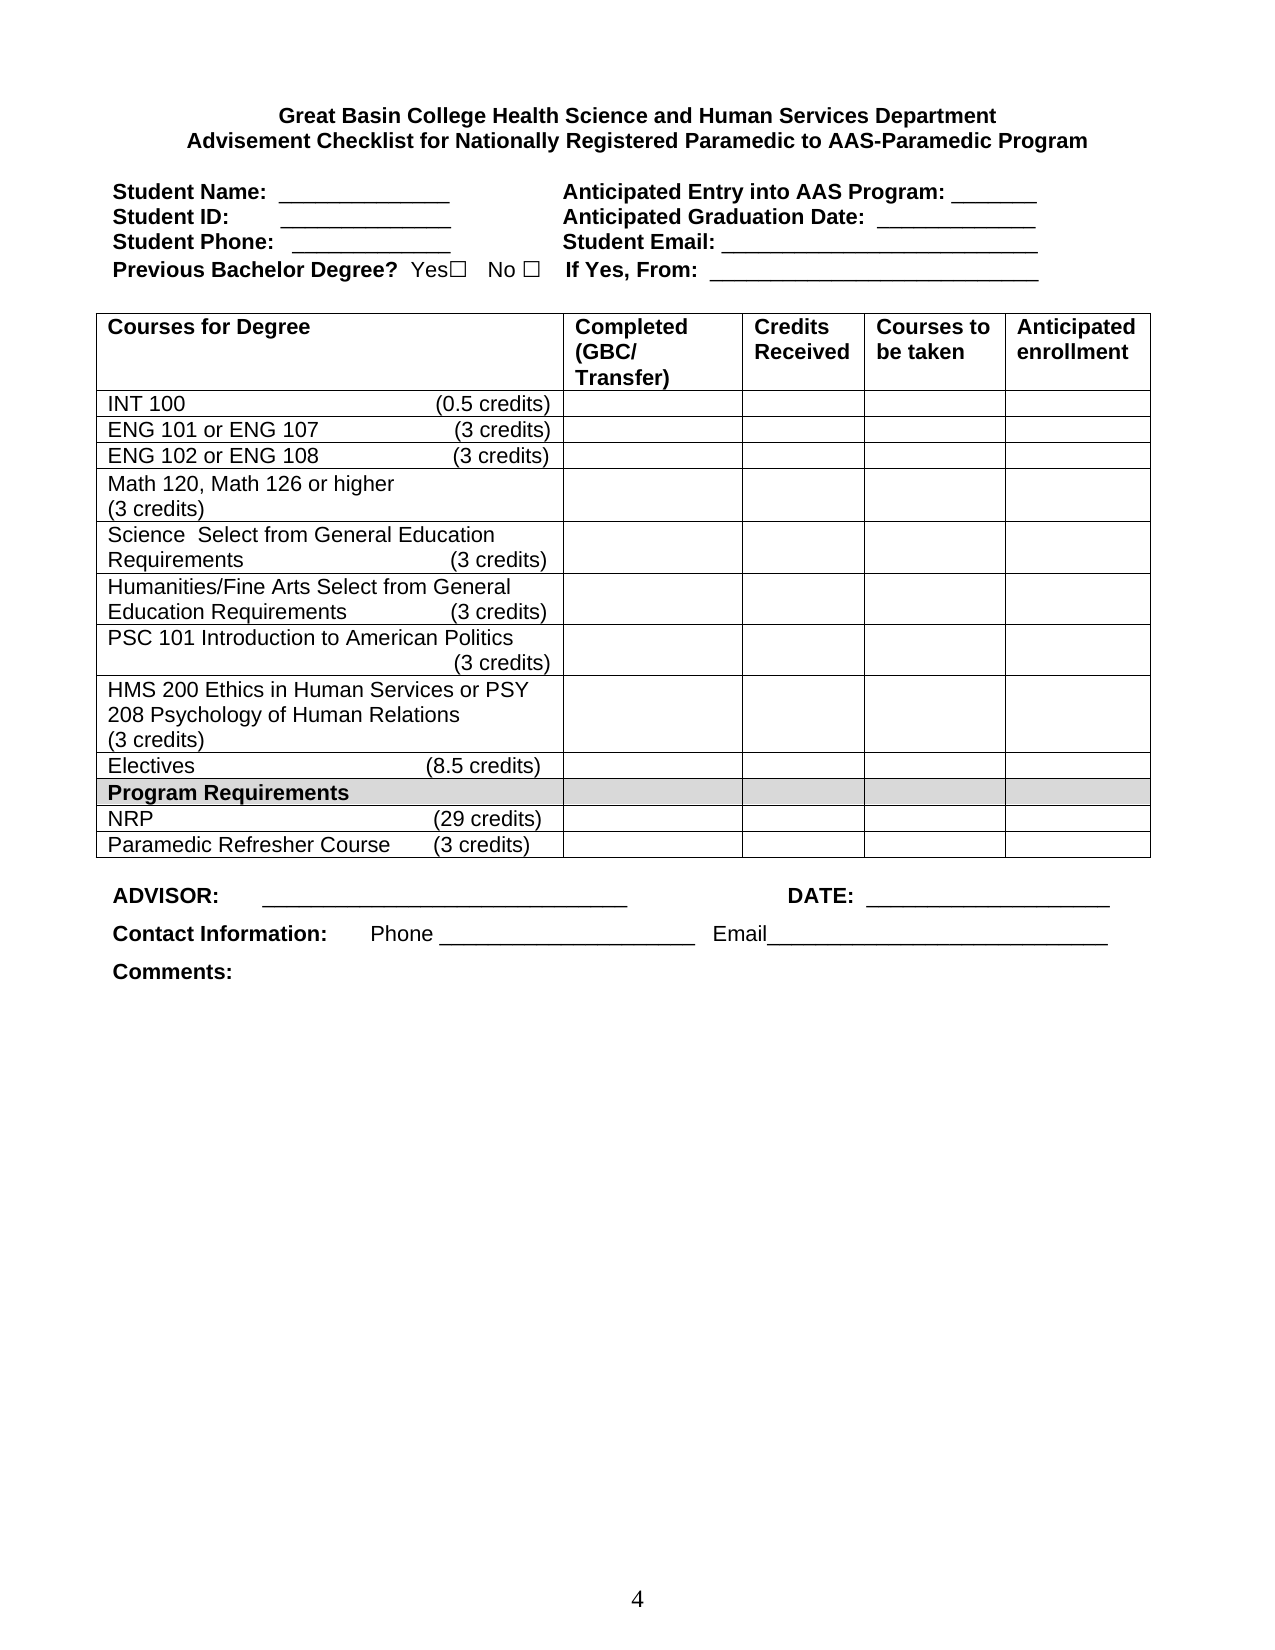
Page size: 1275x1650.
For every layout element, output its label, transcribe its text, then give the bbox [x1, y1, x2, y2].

table_cell [1006, 391, 1150, 416]
table_header Anticipated enrollment [1006, 314, 1150, 389]
table_cell [743, 522, 864, 572]
text Advisement Checklist for Nationally Registered Paramedic to AAS-Paramedic Program [112, 128, 1162, 153]
table_cell [743, 625, 864, 675]
table_cell [1006, 806, 1150, 831]
table_cell Science Select from General Education Requirements (3 credits) [97, 522, 563, 572]
table_cell [1006, 676, 1150, 752]
text Student Phone: _____________ Student Email: __________________________ [112, 229, 1162, 254]
table_cell [743, 676, 864, 752]
table_cell [743, 469, 864, 521]
table_cell [865, 574, 1005, 624]
table_cell Program Requirements [97, 779, 563, 804]
table_cell [1006, 417, 1150, 442]
table_cell [564, 391, 742, 416]
table_cell [743, 779, 864, 804]
table_cell [865, 753, 1005, 778]
table_cell [564, 625, 742, 675]
table_cell [564, 832, 742, 857]
table_cell Paramedic Refresher Course (3 credits) [97, 832, 563, 857]
table_header Credits Received [743, 314, 864, 389]
table_cell [865, 443, 1005, 468]
table_cell [564, 676, 742, 752]
text Student ID: ______________ Anticipated Graduation Date: _____________ [112, 204, 1162, 229]
table_cell ENG 101 or ENG 107 (3 credits) [97, 417, 563, 442]
table_cell [564, 779, 742, 804]
table_cell PSC 101 Introduction to American Politics (3 credits) [97, 625, 563, 675]
table_cell [564, 469, 742, 521]
table_cell ENG 102 or ENG 108 (3 credits) [97, 443, 563, 468]
table_cell Math 120, Math 126 or higher (3 credits) [97, 469, 563, 521]
table_cell [564, 443, 742, 468]
text Great Basin College Health Science and Human Services Department [112, 103, 1162, 128]
table_cell [865, 806, 1005, 831]
table_cell [1006, 522, 1150, 572]
table_cell [1006, 574, 1150, 624]
table_cell [564, 574, 742, 624]
table_cell HMS 200 Ethics in Human Services or PSY 208 Psychology of Human Relations (3 credits) [97, 676, 563, 752]
table_cell [564, 417, 742, 442]
table_cell [743, 753, 864, 778]
text Previous Bachelor Degree? Yes☐ No ☐ If Yes, From: ___________________________ [112, 254, 1162, 284]
table_cell [865, 625, 1005, 675]
text Contact Information: Phone _____________________ Email____________________________ [112, 921, 1162, 946]
table_cell [1006, 469, 1150, 521]
table_cell [1006, 443, 1150, 468]
table_cell [564, 753, 742, 778]
table_cell Humanities/Fine Arts Select from General Education Requirements (3 credits) [97, 574, 563, 624]
table_header Courses for Degree [97, 314, 563, 389]
table_cell [743, 574, 864, 624]
table_cell [865, 832, 1005, 857]
table_header Completed (GBC/Transfer) [564, 314, 742, 389]
table_cell [865, 676, 1005, 752]
table_cell INT 100 (0.5 credits) [97, 391, 563, 416]
table_cell [1006, 625, 1150, 675]
table_cell [865, 391, 1005, 416]
table_cell [865, 779, 1005, 804]
text ADVISOR: ______________________________ DATE: ____________________ [112, 883, 1162, 908]
table_cell [1006, 779, 1150, 804]
table_cell [1006, 832, 1150, 857]
text Comments: [112, 959, 1162, 984]
table_cell Electives (8.5 credits) [97, 753, 563, 778]
table_cell [865, 522, 1005, 572]
text Student Name: ______________ Anticipated Entry into AAS Program: _______ [112, 179, 1162, 204]
table_cell [743, 832, 864, 857]
table_header Courses to be taken [865, 314, 1005, 389]
table_cell [564, 522, 742, 572]
table_cell [743, 391, 864, 416]
table_cell [743, 443, 864, 468]
table_cell [1006, 753, 1150, 778]
table_cell [743, 417, 864, 442]
table_cell NRP (29 credits) [97, 806, 563, 831]
table_cell [564, 806, 742, 831]
table_cell [743, 806, 864, 831]
table_cell [865, 469, 1005, 521]
table_cell [865, 417, 1005, 442]
